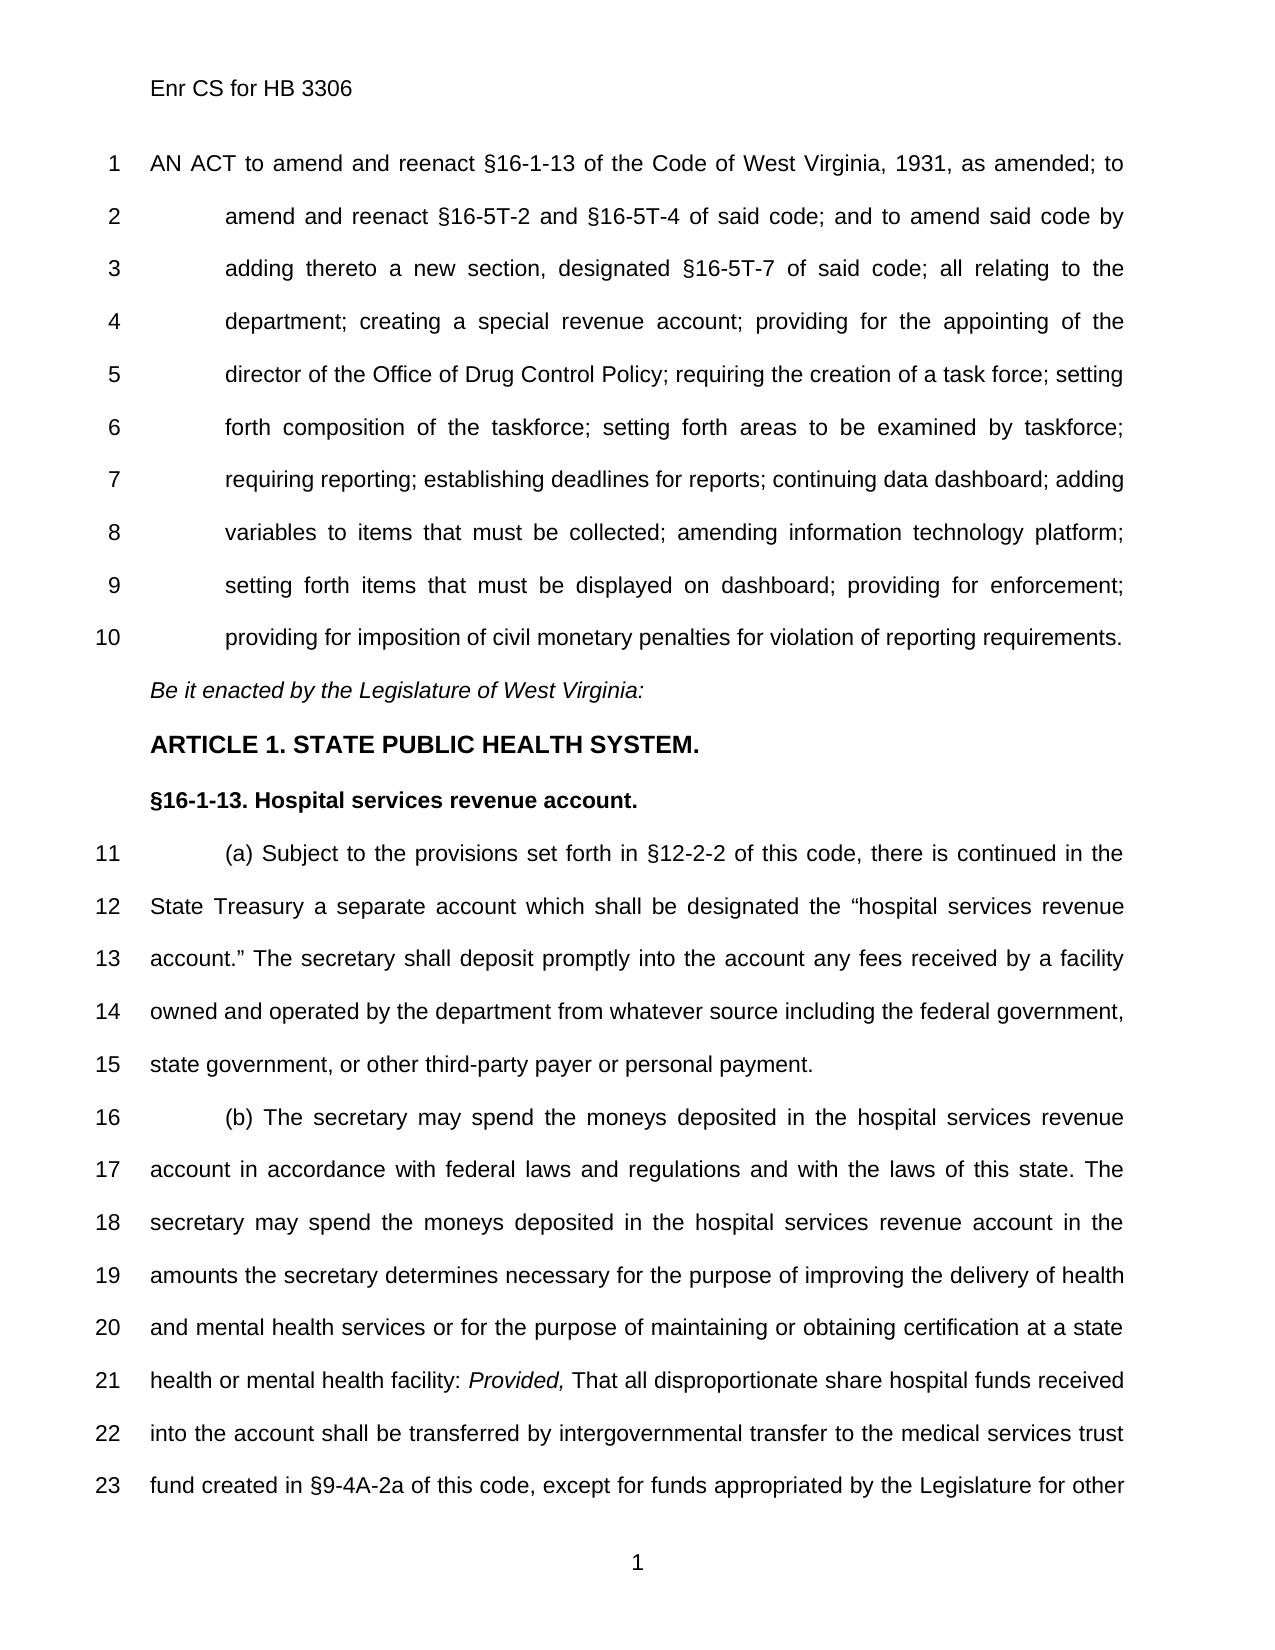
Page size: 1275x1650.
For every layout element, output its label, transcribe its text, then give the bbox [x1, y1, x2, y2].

text Be it enacted by the Legislature of West Virginia: [150, 677, 1125, 703]
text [150, 1103, 1125, 1499]
text (a) Subject to the provisions set forth in §12-2-2 of this code, there is continued in the State Treasury a separate account which shall be designated the “hospital services revenue account.” The secretary shall deposit promptly into the account any fees received by a facility owned and operated by the department from whatever source including the federal government, state government, or other third-party payer or personal payment. [150, 840, 1125, 1077]
subtitle ARTICLE 1. STATE PUBLIC HEALTH SYSTEM. [150, 730, 1125, 758]
subtitle §16-1-13. Hospital services revenue account. [150, 787, 1125, 814]
title AN ACT to amend and reenact §16-1-13 of the Code of West Virginia, 1931, as amended; to amend and reenact §16-5T-2 and §16-5T-4 of said code; and to amend said code by adding thereto a new section, designated §16-5T-7 of said code; all relating to the department; creating a special revenue account; providing for the appointing of the director of the Office of Drug Control Policy; requiring the creation of a task force; setting forth composition of the taskforce; setting forth areas to be examined by taskforce; requiring reporting; establishing deadlines for reports; continuing data dashboard; adding variables to items that must be collected; amending information technology platform; setting forth items that must be displayed on dashboard; providing for enforcement; providing for imposition of civil monetary penalties for violation of reporting requirements. [150, 150, 1125, 651]
